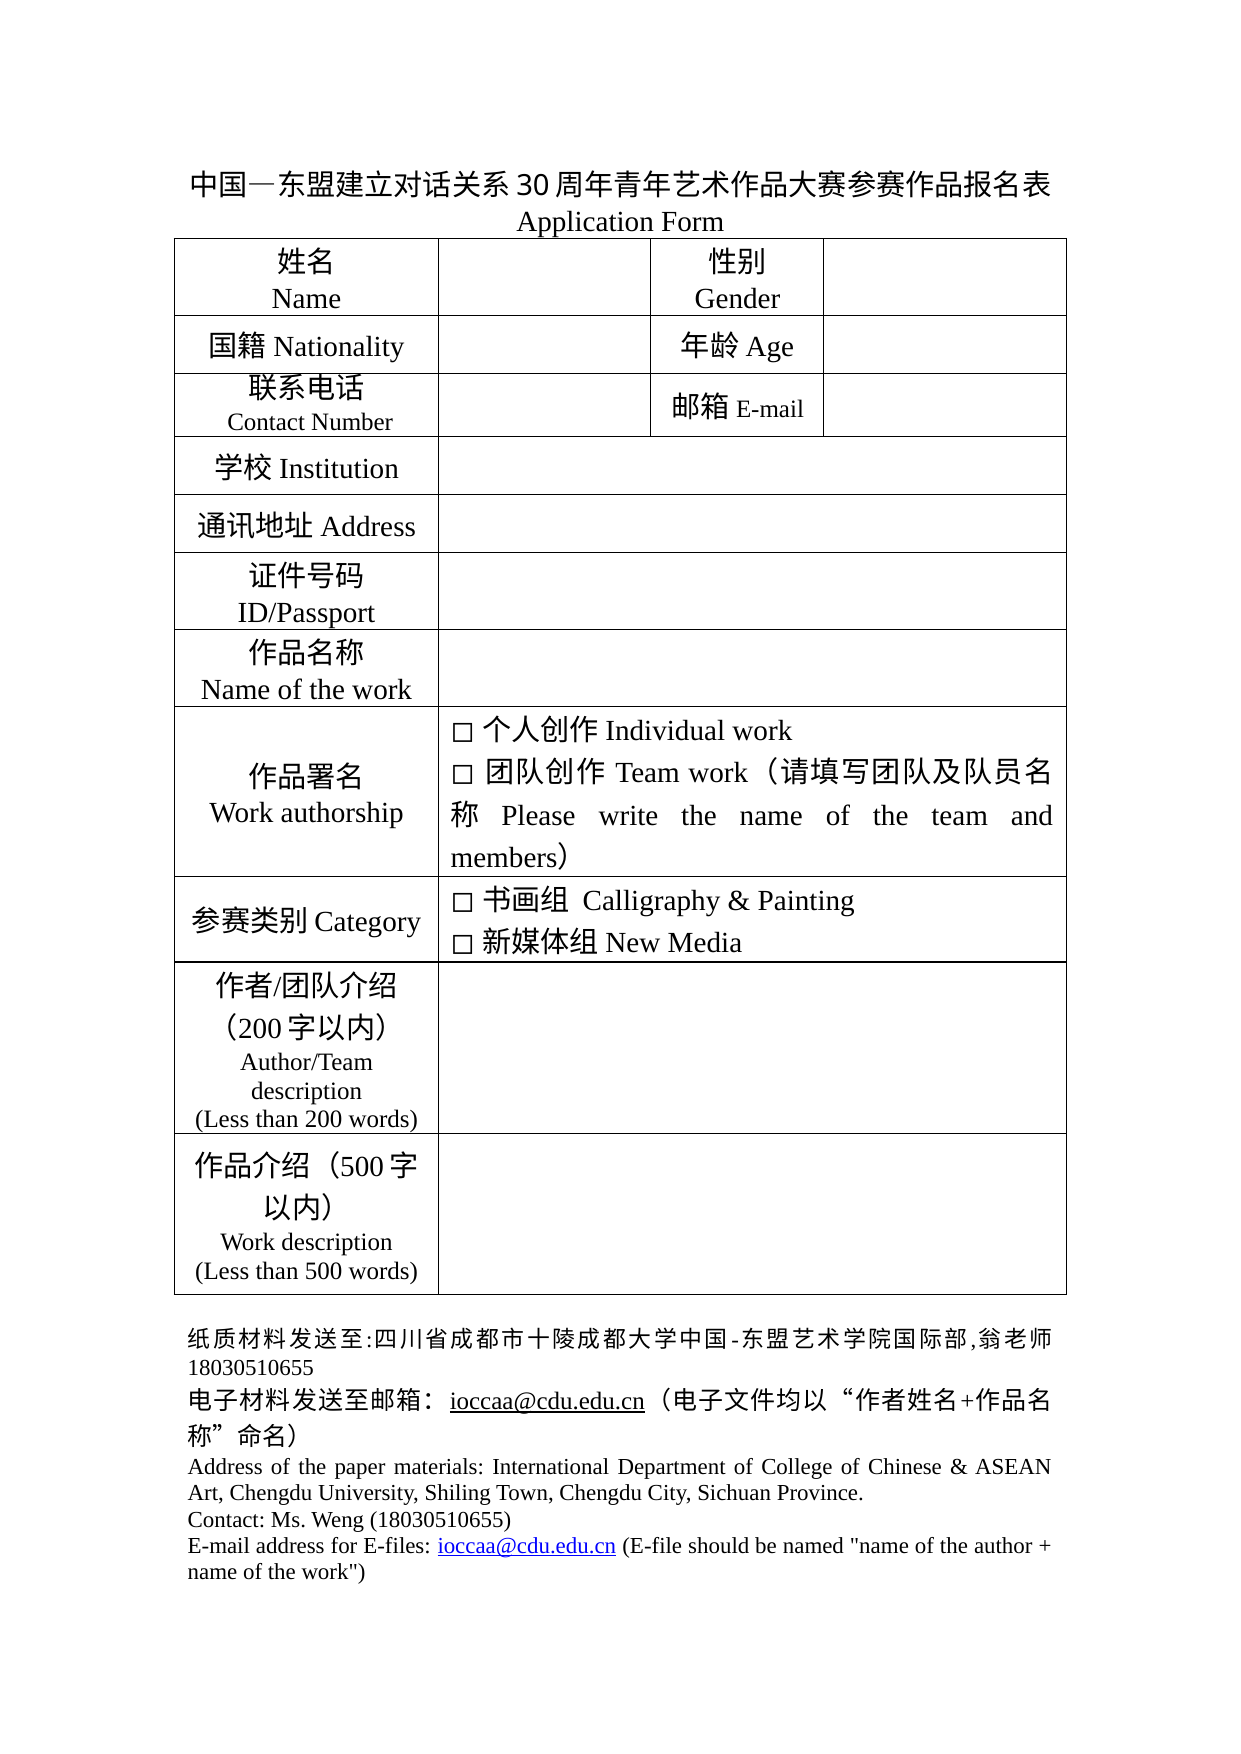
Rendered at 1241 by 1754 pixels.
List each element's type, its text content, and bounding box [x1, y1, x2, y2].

text E-mail address for E-files: ioccaa@cdu.edu.cn (E-file should be named "name of the author + name of the work") [187, 1532, 1053, 1585]
table_cell 联系电话 Contact Number [175, 374, 438, 436]
table_cell [439, 963, 1066, 1133]
table_cell 参赛类别Category [175, 877, 438, 961]
table_cell 作品名称 Name of the work [175, 630, 438, 706]
text 纸质材料发送至:四川省成都市十陵成都大学中国-东盟艺术学院国际部,翁老师 18030510655 [187, 1321, 1053, 1381]
text Application Form [187, 204, 1053, 238]
table_cell 通讯地址 Address [175, 495, 438, 552]
table_cell ◻ 书画组 Calligraphy & Painting ◻ 新媒体组 New Media [439, 877, 1066, 961]
text Contact: Ms. Weng (18030510655) [187, 1506, 1053, 1532]
table_cell 国籍 Nationality [175, 316, 438, 373]
table_cell [439, 630, 1066, 706]
text Address of the paper materials: International Department of College of Chinese & ASEAN Art, Chengdu University, Shiling Town, Chengdu City, Sichuan Province. [187, 1453, 1053, 1506]
table_cell 作品署名 Work authorship [175, 707, 438, 876]
table_cell [439, 553, 1066, 629]
table_cell ◻ 个人创作 Individual work ◻ 团队创作 Team work（请填写团队及队员名称Please write the name of the team and members） [439, 707, 1066, 876]
table_header 性别 Gender [651, 239, 823, 315]
table_cell [439, 437, 1066, 494]
table_cell [824, 316, 1066, 373]
table_cell [824, 374, 1066, 436]
table_cell [439, 316, 650, 373]
table_cell 邮箱 E-mail [651, 374, 823, 436]
table_cell 年龄 Age [651, 316, 823, 373]
table_header [824, 239, 1066, 315]
table_header 姓名 Name [175, 239, 438, 315]
table_cell [439, 1134, 1066, 1293]
table_cell 证件号码 ID/Passport [175, 553, 438, 629]
text 电子材料发送至邮箱：ioccaa@cdu.edu.cn（电子文件均以“作者姓名+作品名称”命名） [187, 1381, 1053, 1453]
text 中国—东盟建立对话关系30周年青年艺术作品大赛参赛作品报名表 [187, 162, 1053, 204]
table_cell [439, 495, 1066, 552]
table_cell [439, 374, 650, 436]
table_cell 作者/团队介绍（200字以内） Author/Team description (Less than 200 words) [175, 963, 438, 1133]
table_cell 作品介绍（500字以内） Work description (Less than 500 words) [175, 1134, 438, 1293]
table_header [439, 239, 650, 315]
table_cell 学校 Institution [175, 437, 438, 494]
